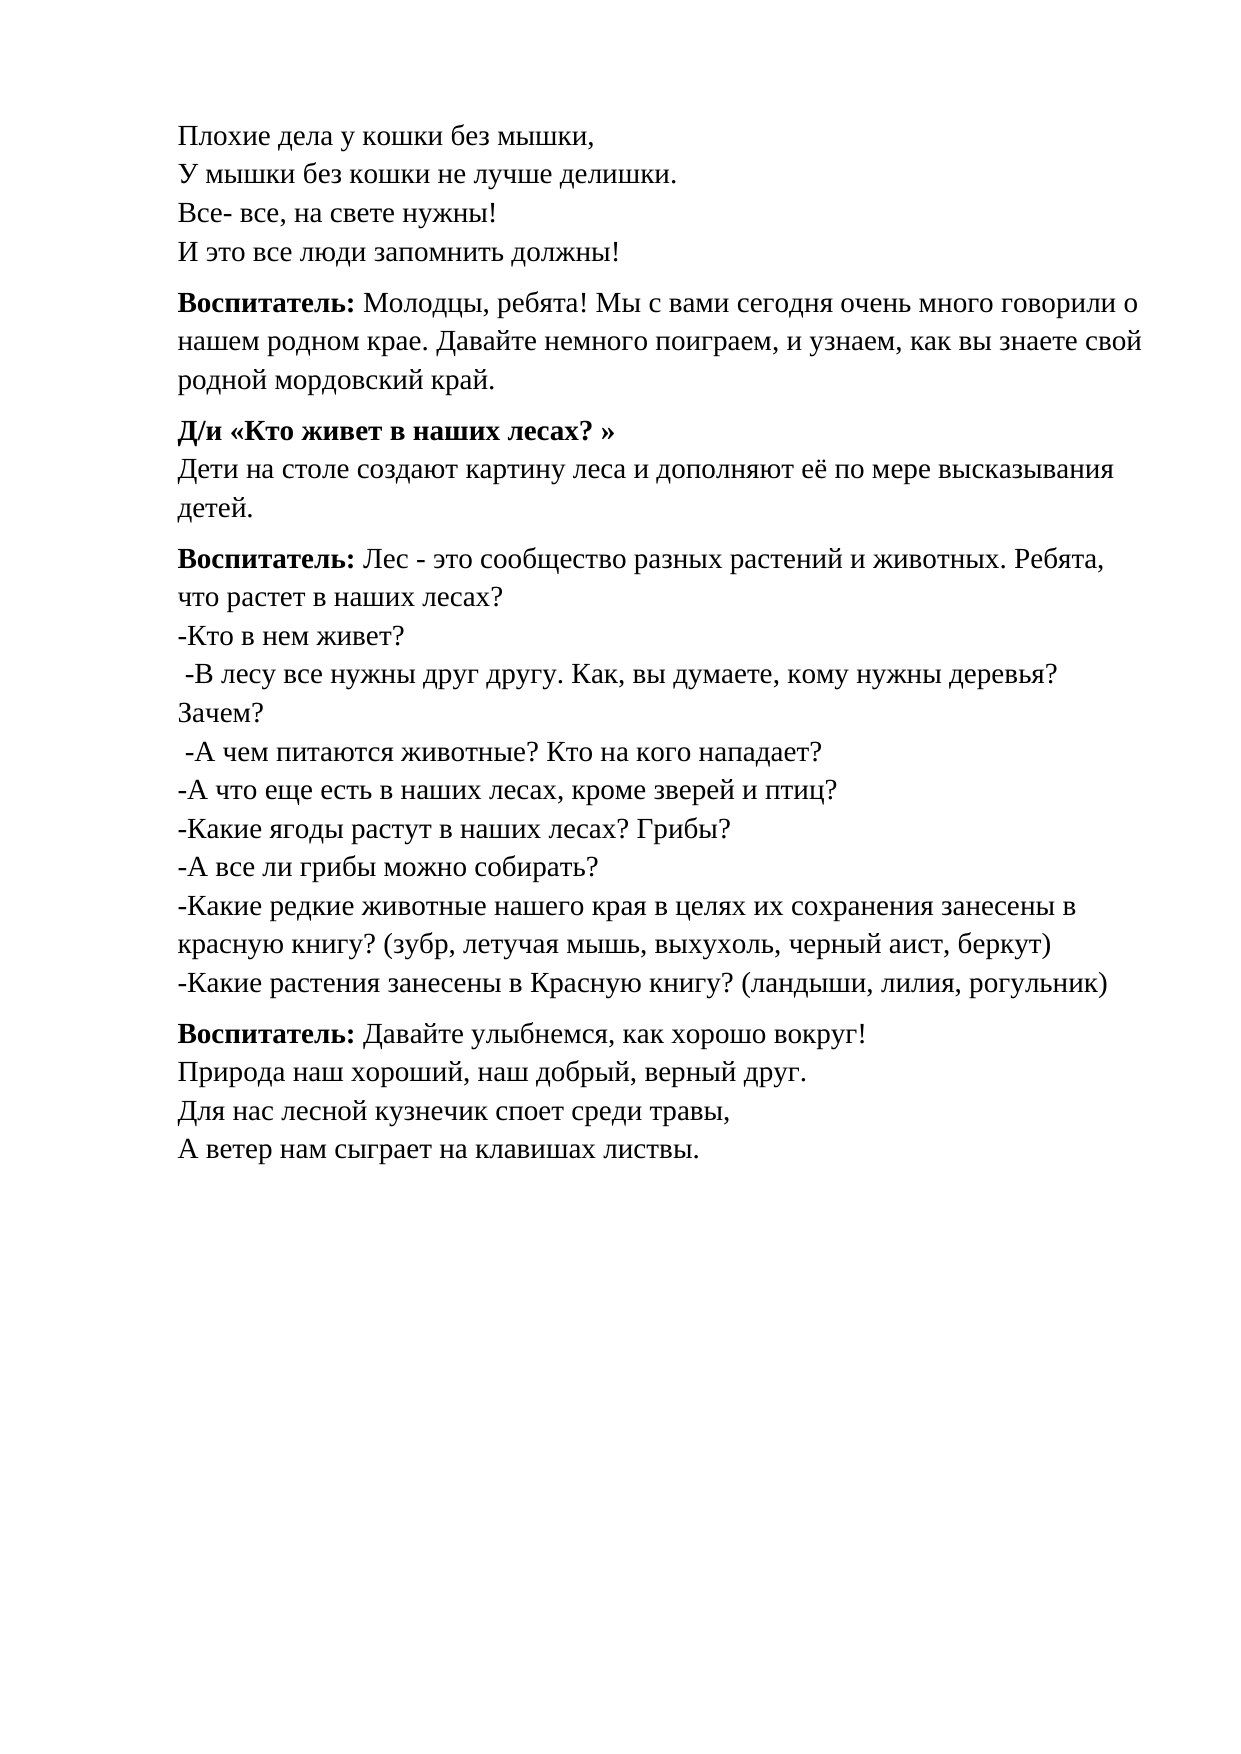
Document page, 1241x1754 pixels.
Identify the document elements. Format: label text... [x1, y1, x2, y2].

text Воспитатель: Лес - это сообщество разных растений и животных. Ребята, что растет в наших лесах? [177, 541, 1152, 613]
text -Кто в нем живет? [177, 618, 1152, 652]
text Воспитатель: Молодцы, ребята! Мы с вами сегодня очень много говорили о нашем родном крае. Давайте немного поиграем, и узнаем, как вы знаете свой родной мордовский край. [177, 285, 1152, 395]
text Плохие дела у кошки без мышки, [177, 118, 1152, 152]
text -Какие растения занесены в Красную книгу? (ландыши, лилия, рогульник) [177, 965, 1152, 998]
text И это все люди запомнить должны! [177, 234, 1152, 267]
text -Какие ягоды растут в наших лесах? Грибы? [177, 811, 1152, 844]
text У мышки без кошки не лучше делишки. [177, 157, 1152, 190]
text -А все ли грибы можно собирать? [177, 849, 1152, 883]
text Воспитатель: Давайте улыбнемся, как хорошо вокруг! [177, 1016, 1152, 1049]
text Для нас лесной кузнечик споет среди травы, [177, 1093, 1152, 1127]
text Д/и «Кто живет в наших лесах? » [177, 413, 1152, 446]
text -А чем питаются животные? Кто на кого нападает? [177, 734, 1152, 767]
text -Какие редкие животные нашего края в целях их сохранения занесены в красную книгу? (зубр, летучая мышь, выхухоль, черный аист, беркут) [177, 888, 1152, 960]
text -В лесу все нужны друг другу. Как, вы думаете, кому нужны деревья? Зачем? [177, 657, 1152, 729]
text Все- все, на свете нужны! [177, 195, 1152, 229]
text Дети на столе создают картину леса и дополняют её по мере высказывания детей. [177, 451, 1152, 523]
text А ветер нам сыграет на клавишах листвы. [177, 1132, 1152, 1165]
text Природа наш хороший, наш добрый, верный друг. [177, 1054, 1152, 1088]
text -А что еще есть в наших лесах, кроме зверей и птиц? [177, 772, 1152, 806]
